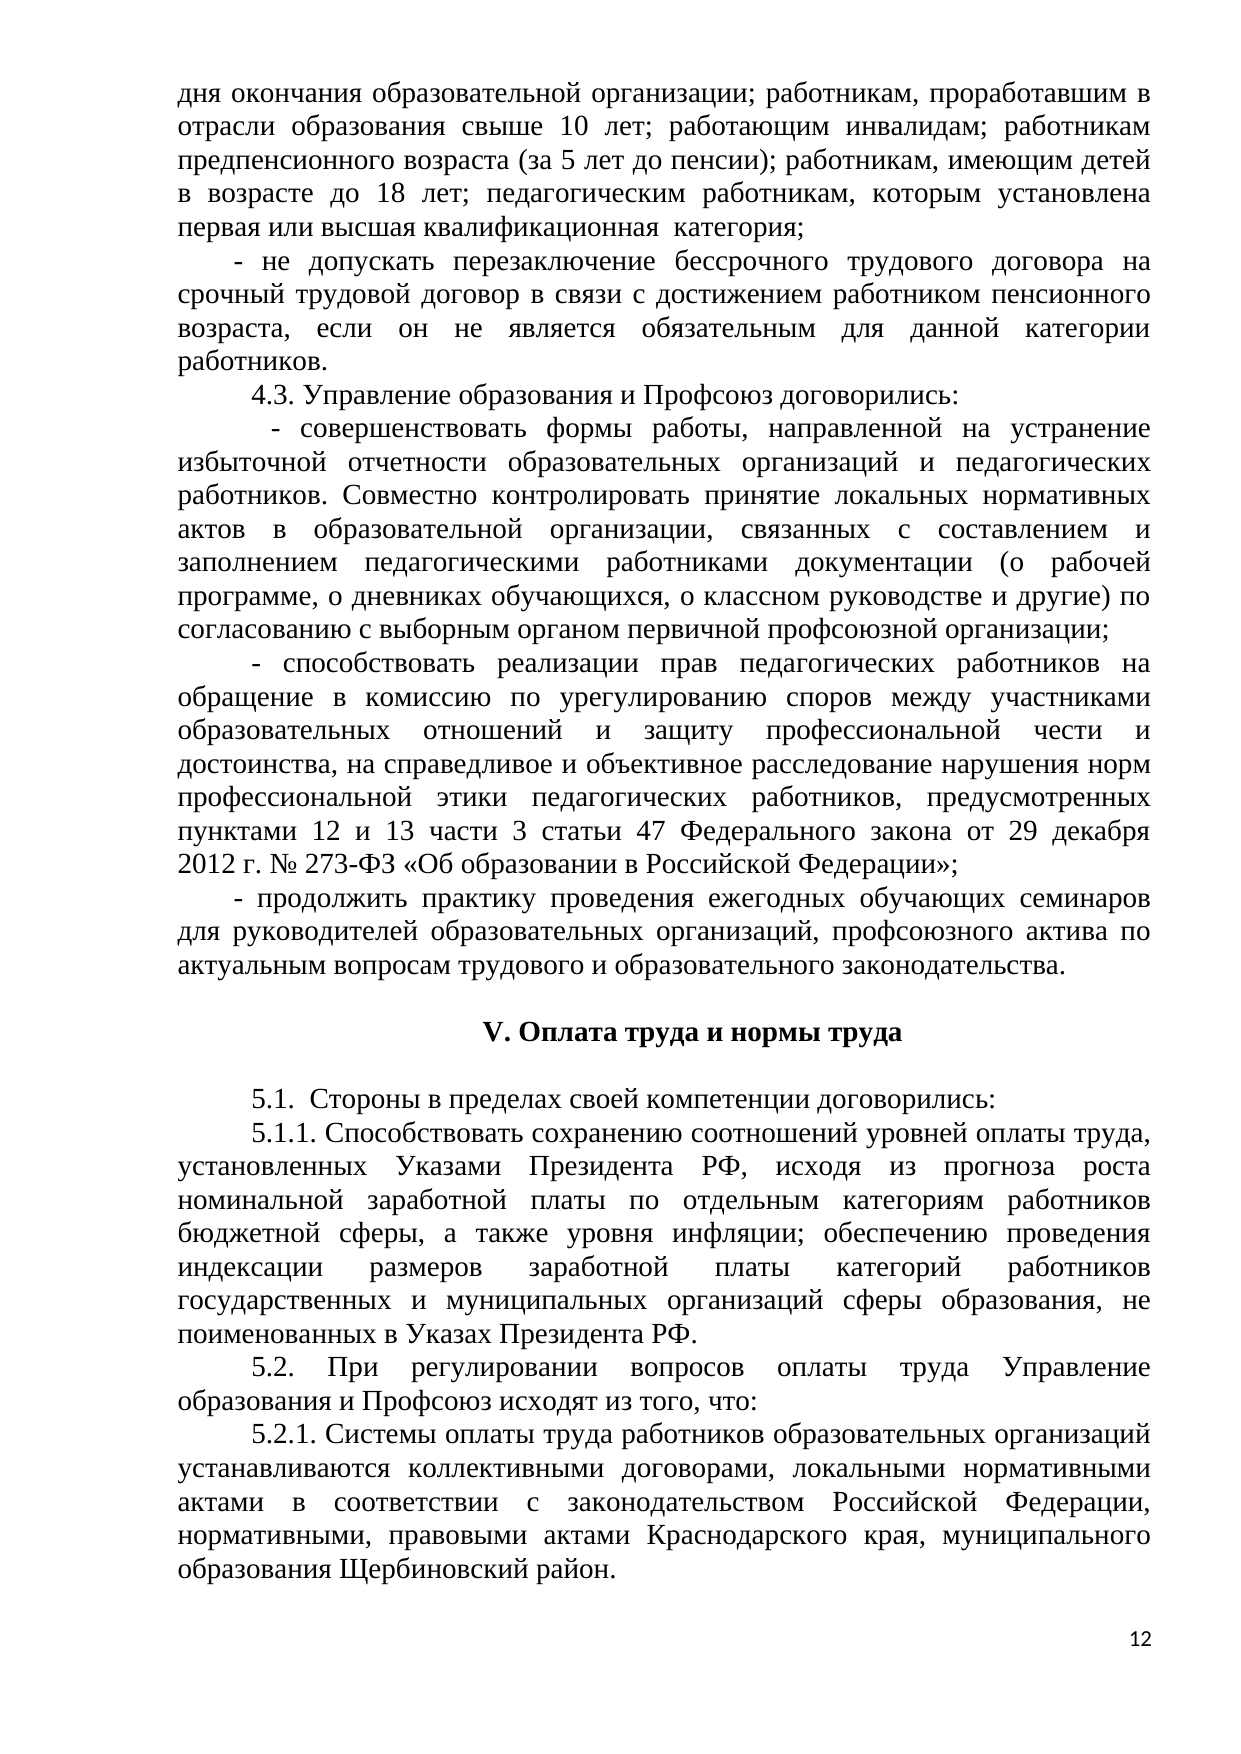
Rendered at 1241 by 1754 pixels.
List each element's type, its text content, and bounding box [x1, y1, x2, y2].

text - способствовать реализации прав педагогических работников на обращение в комиссию по урегулированию споров между участниками образовательных отношений и защиту профессиональной чести и достоинства, на справедливое и объективное расследование нарушения норм профессиональной этики педагогических работников, предусмотренных пунктами 12 и 13 части 3 статьи 47 Федерального закона от 29 декабря 2012 г. № 273-ФЗ «Об образовании в Российской Федерации»; [177, 645, 1152, 880]
text - совершенствовать формы работы, направленной на устранение избыточной отчетности образовательных организаций и педагогических работников. Совместно контролировать принятие локальных нормативных актов в образовательной организации, связанных с составлением и заполнением педагогическими работниками документации (о рабочей программе, о дневниках обучающихся, о классном руководстве и другие) по согласованию с выборным органом первичной профсоюзной организации; [177, 410, 1152, 645]
text 5.2. При регулировании вопросов оплаты труда Управление образования и Профсоюз исходят из того, что: [177, 1349, 1152, 1417]
text - продолжить практику проведения ежегодных обучающих семинаров для руководителей образовательных организаций, профсоюзного актива по актуальным вопросам трудового и образовательного законодательства. [177, 880, 1152, 981]
text 5.1.1. Способствовать сохранению соотношений уровней оплаты труда, установленных Указами Президента РФ, исходя из прогноза роста номинальной заработной платы по отдельным категориям работников бюджетной сферы, а также уровня инфляции; обеспечению проведения индексации размеров заработной платы категорий работников государственных и муниципальных организаций сферы образования, не поименованных в Указах Президента РФ. [177, 1115, 1152, 1349]
text 5.2.1. Системы оплаты труда работников образовательных организаций устанавливаются коллективными договорами, локальными нормативными актами в соответствии с законодательством Российской Федерации, нормативными, правовыми актами Краснодарского края, муниципального образования Щербиновский район. [177, 1417, 1152, 1584]
text V. Оплата труда и нормы труда [177, 1014, 1152, 1048]
text 4.3. Управление образования и Профсоюз договорились: [177, 377, 1152, 410]
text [177, 75, 1152, 243]
text 5.1. Стороны в пределах своей компетенции договорились: [177, 1081, 1152, 1115]
text - не допускать перезаключение бессрочного трудового договора на срочный трудовой договор в связи с достижением работником пенсионного возраста, если он не является обязательным для данной категории работников. [177, 243, 1152, 377]
